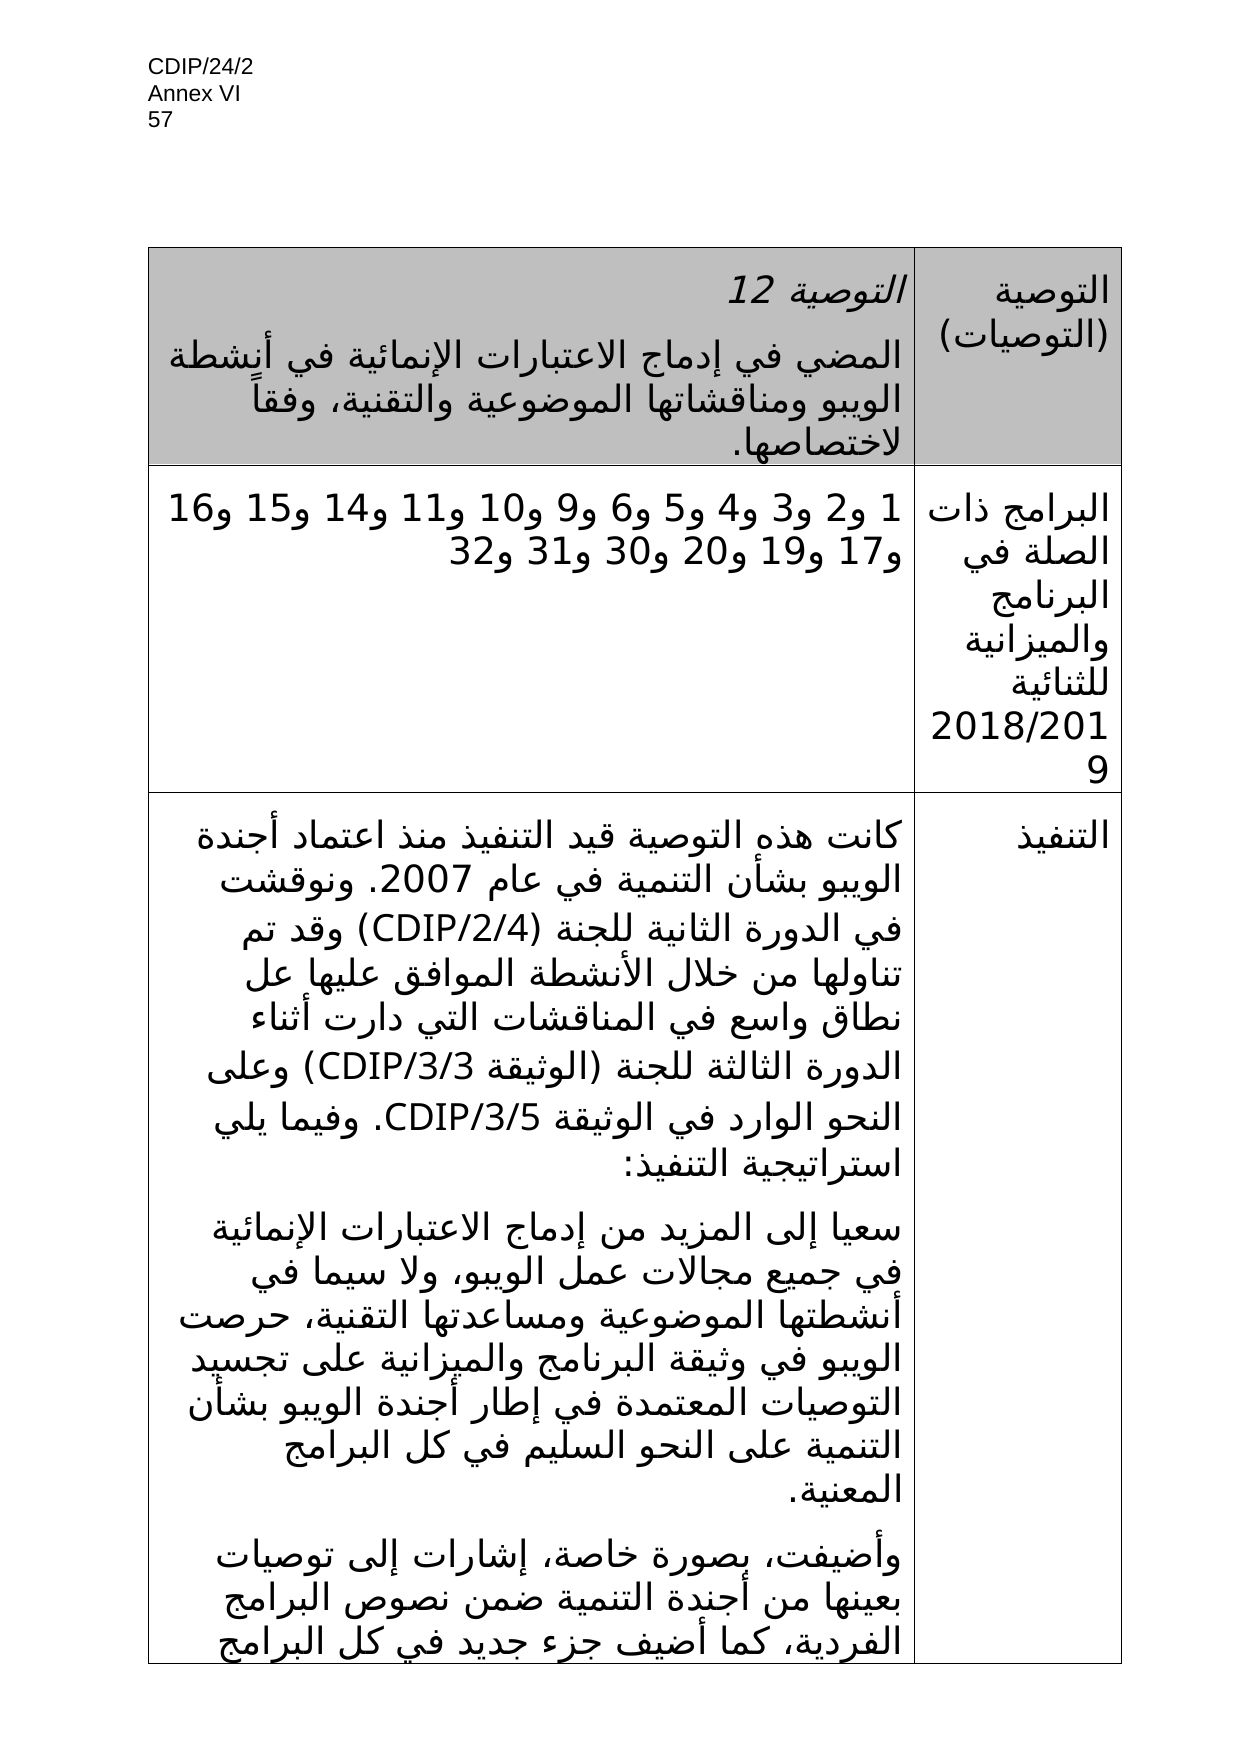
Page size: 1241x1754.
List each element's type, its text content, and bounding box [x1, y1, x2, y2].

table_header التوصية (التوصيات) [915, 248, 1121, 464]
table_cell التنفيذ [915, 793, 1121, 1663]
table_header التوصية 12 المضي في إدماج الاعتبارات الإنمائية في أنشطة الويبو ومناقشاتها الموضوعية والتقنية، وفقاً لاختصاصها. [149, 248, 914, 464]
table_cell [149, 793, 914, 1663]
table_cell 1 و2 و3 و4 و5 و6 و9 و10 و11 و14 و15 و16 و17 و19 و20 و30 و31 و32 [149, 466, 914, 792]
table_cell البرامج ذات الصلة في البرنامج والميزانية للثنائية 2018/2019 [915, 466, 1121, 792]
